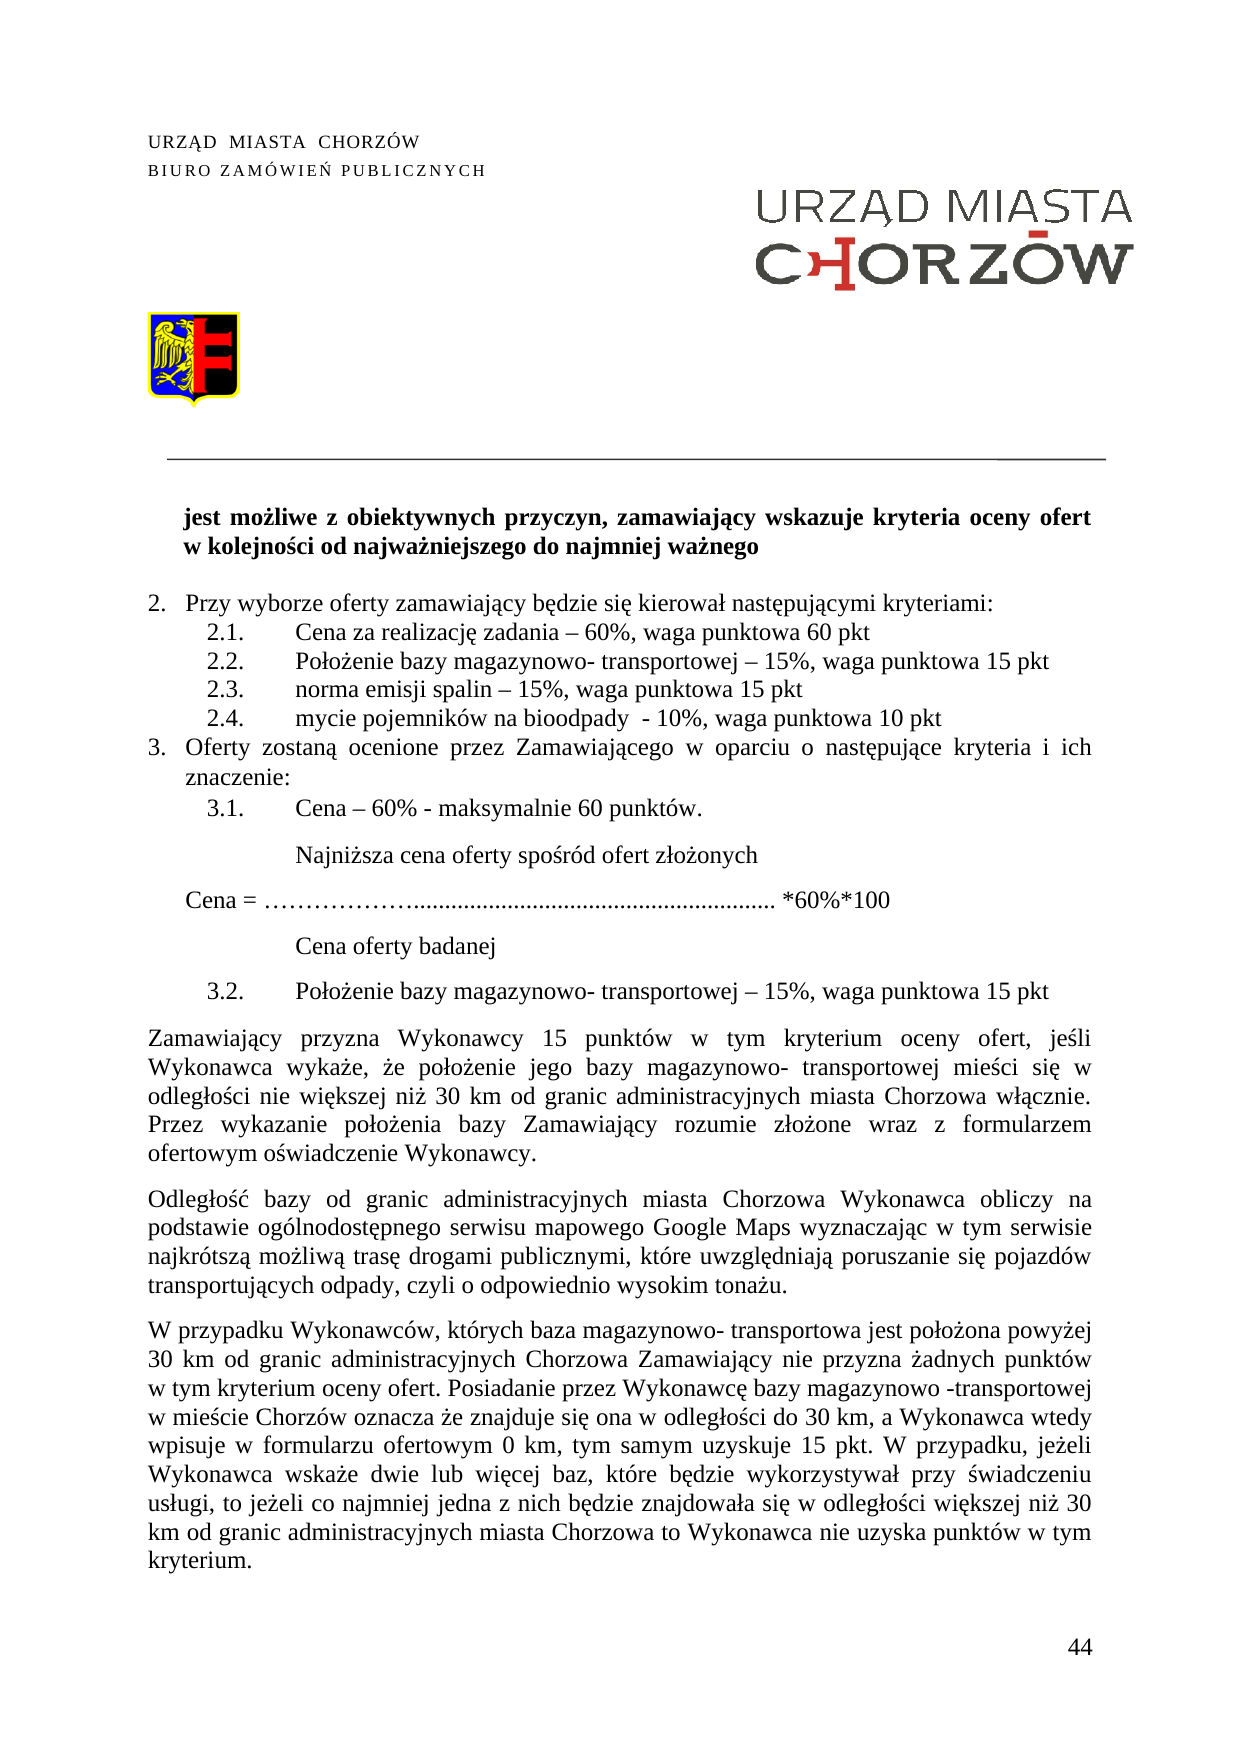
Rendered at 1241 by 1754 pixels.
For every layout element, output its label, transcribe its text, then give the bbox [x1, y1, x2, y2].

list Położenie bazy magazynowo- transportowej – 15%, waga punktowa 15 pkt [207, 646, 1093, 674]
list mycie pojemników na bioodpady - 10%, waga punktowa 10 pkt [207, 703, 1093, 732]
picture [147, 312, 240, 408]
list Położenie bazy magazynowo- transportowej – 15%, waga punktowa 15 pkt [207, 976, 1093, 1005]
text Odległość bazy od granic administracyjnych miasta Chorzowa Wykonawca obliczy na podstawie ogólnodostępnego serwisu mapowego Google Maps wyznaczając w tym serwisie najkrótszą możliwą trasę drogami publicznymi, które uwzględniają poruszanie się pojazdów transportujących odpady, czyli o odpowiednio wysokim tonażu. [148, 1184, 1093, 1299]
list Cena za realizację zadania – 60%, waga punktowa 60 pkt [207, 617, 1093, 646]
list Przy wyborze oferty zamawiający będzie się kierował następującymi kryteriami: [148, 588, 1093, 617]
text Najniższa cena oferty spośród ofert złożonych [259, 840, 1093, 869]
list norma emisji spalin – 15%, waga punktowa 15 pkt [207, 674, 1093, 703]
text Cena oferty badanej [185, 931, 1093, 959]
text W przypadku Wykonawców, których baza magazynowo- transportowa jest położona powyżej 30 km od granic administracyjnych Chorzowa Zamawiający nie przyzna żadnych punktów w tym kryterium oceny ofert. Posiadanie przez Wykonawcę bazy magazynowo -transportowej w mieście Chorzów oznacza że znajduje się ona w odległości do 30 km, a Wykonawca wtedy wpisuje w formularzu ofertowym 0 km, tym samym uzyskuje 15 pkt. W przypadku, jeżeli Wykonawca wskaże dwie lub więcej baz, które będzie wykorzystywał przy świadczeniu usługi, to jeżeli co najmniej jedna z nich będzie znajdowała się w odległości większej niż 30 km od granic administracyjnych miasta Chorzowa to Wykonawca nie uzyska punktów w tym kryterium. [148, 1315, 1093, 1574]
text Zamawiający przyzna Wykonawcy 15 punktów w tym kryterium oceny ofert, jeśli Wykonawca wykaże, że położenie jego bazy magazynowo- transportowej mieści się w odległości nie większej niż 30 km od granic administracyjnych miasta Chorzowa włącznie. Przez wykazanie położenia bazy Zamawiający rozumie złożone wraz z formularzem ofertowym oświadczenie Wykonawcy. [148, 1023, 1093, 1167]
text Cena = ……………….......................................................... *60%*100 [185, 885, 1093, 914]
list Oferty zostaną ocenione przez Zamawiającego w oparciu o następujące kryteria i ich znaczenie: [148, 732, 1093, 791]
list Cena – 60% - maksymalnie 60 punktów. [207, 793, 1093, 822]
